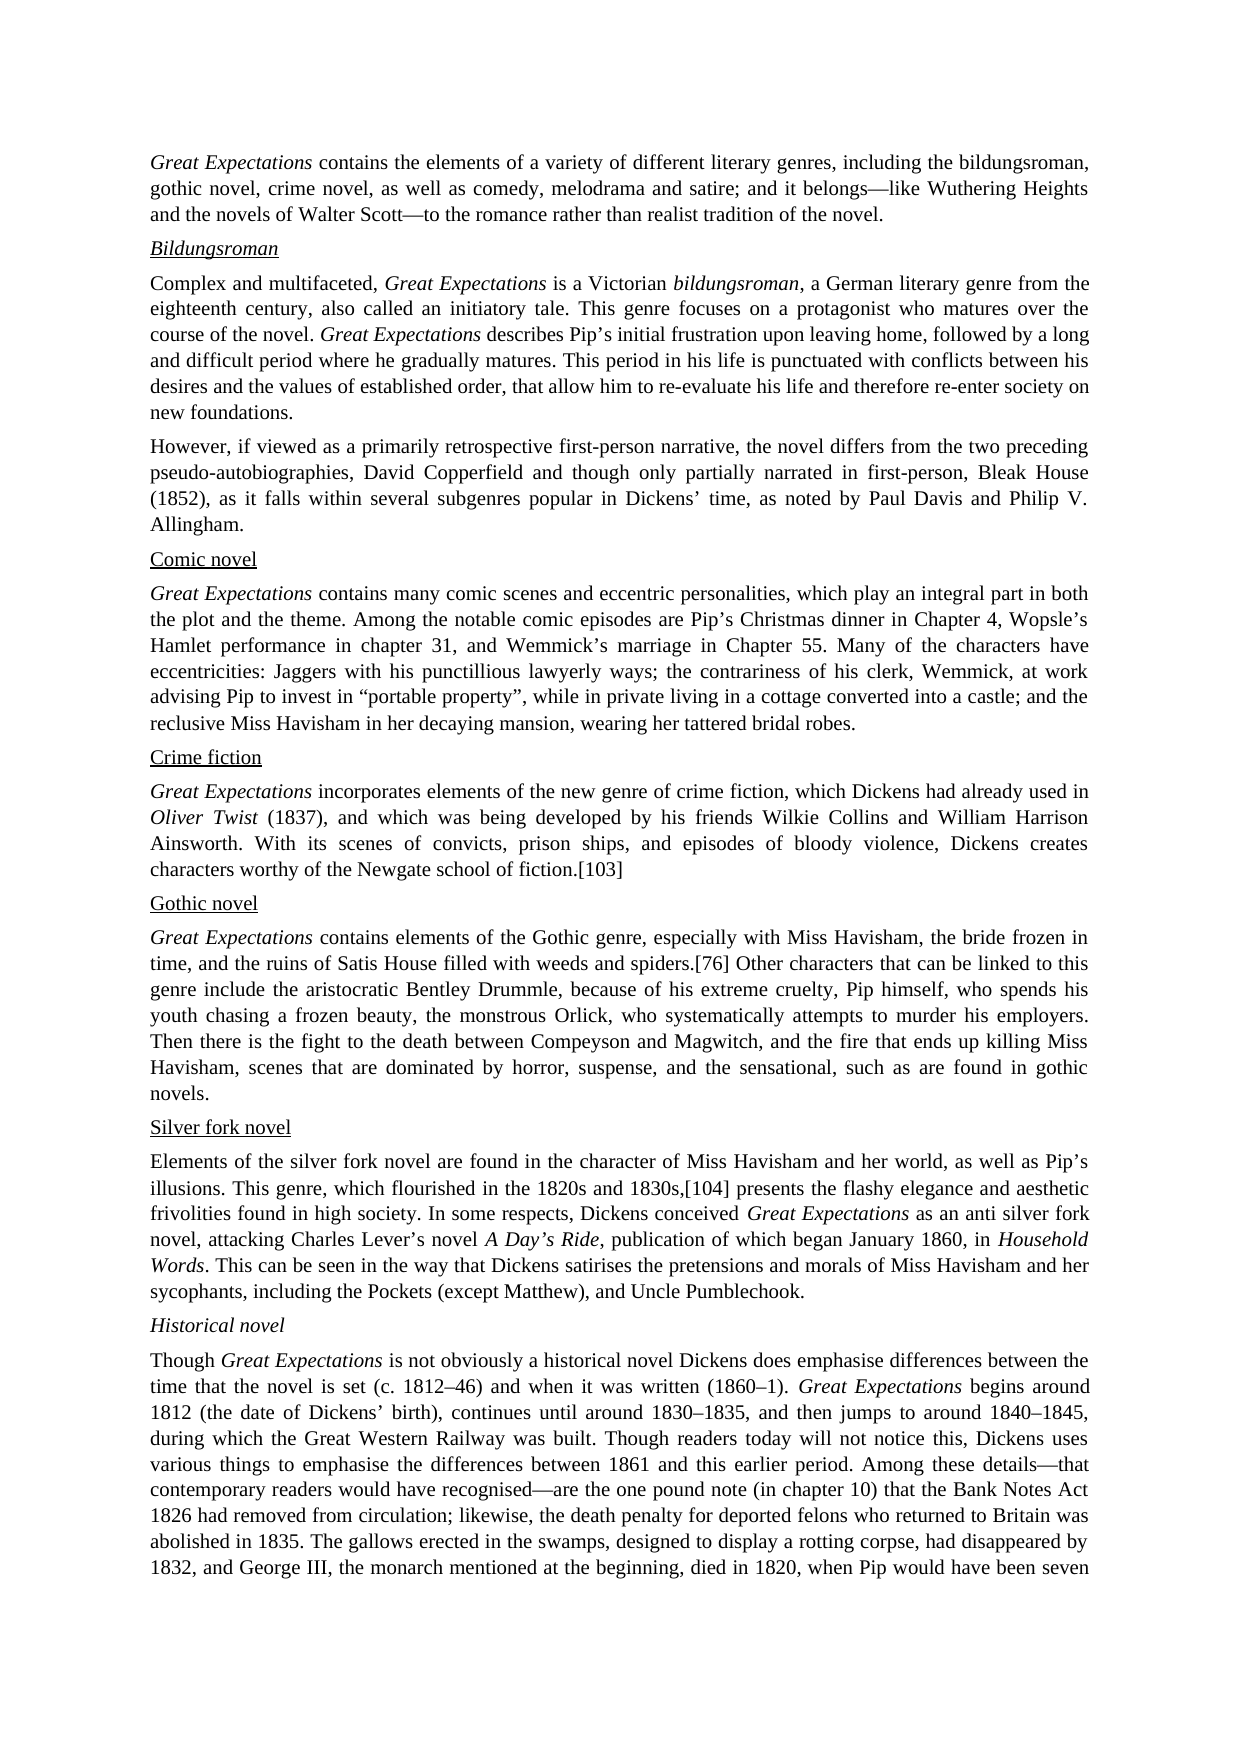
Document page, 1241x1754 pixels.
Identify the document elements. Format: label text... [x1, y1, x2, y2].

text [150, 1348, 1090, 1579]
text Bildungsroman [150, 236, 1090, 260]
text Great Expectations contains the elements of a variety of different literary genres, including the bildungsroman, gothic novel, crime novel, as well as comedy, melodrama and satire; and it belongs—like Wuthering Heights and the novels of Walter Scott—to the romance rather than realist tradition of the novel. [150, 150, 1090, 226]
text Complex and multifaceted, Great Expectations is a Victorian bildungsroman, a German literary genre from the eighteenth century, also called an initiatory tale. This genre focuses on a protagonist who matures over the course of the novel. Great Expectations describes Pip’s initial frustration upon leaving home, followed by a long and difficult period where he gradually matures. This period in his life is punctuated with conflicts between his desires and the values of established order, that allow him to re-evaluate his life and therefore re-enter society on new foundations. [150, 270, 1090, 424]
text Elements of the silver fork novel are found in the character of Miss Havisham and her world, as well as Pip’s illusions. This genre, which flourished in the 1820s and 1830s,[104] presents the flashy elegance and aesthetic frivolities found in high society. In some respects, Dickens conceived Great Expectations as an anti silver fork novel, attacking Charles Lever’s novel A Day’s Ride, publication of which began January 1860, in Household Words. This can be seen in the way that Dickens satirises the pretensions and morals of Miss Havisham and her sycophants, including the Pockets (except Matthew), and Uncle Pumblechook. [150, 1149, 1090, 1303]
text However, if viewed as a primarily retrospective first-person narrative, the novel differs from the two preceding pseudo-autobiographies, David Copperfield and though only partially narrated in first-person, Bleak House (1852), as it falls within several subgenres popular in Dickens’ time, as noted by Paul Davis and Philip V. Allingham. [150, 434, 1090, 536]
text Great Expectations incorporates elements of the new genre of crime fiction, which Dickens had already used in Oliver Twist (1837), and which was being developed by his friends Wilkie Collins and William Harrison Ainsworth. With its scenes of convicts, prison ships, and episodes of bloody violence, Dickens creates characters worthy of the Newgate school of fiction.[103] [150, 779, 1090, 881]
text Silver fork novel [150, 1115, 1090, 1139]
text Gothic novel [150, 891, 1090, 915]
text Comic novel [150, 546, 1090, 571]
text Great Expectations contains many comic scenes and eccentric personalities, which play an integral part in both the plot and the theme. Among the notable comic episodes are Pip’s Christmas dinner in Chapter 4, Wopsle’s Hamlet performance in chapter 31, and Wemmick’s marriage in Chapter 55. Many of the characters have eccentricities: Jaggers with his punctillious lawyerly ways; the contrariness of his clerk, Wemmick, at work advising Pip to invest in “portable property”, while in private living in a cottage converted into a castle; and the reclusive Miss Havisham in her decaying mansion, wearing her tattered bridal robes. [150, 581, 1090, 734]
text Crime fiction [150, 745, 1090, 769]
text Historical novel [150, 1313, 1090, 1337]
text Great Expectations contains elements of the Gothic genre, especially with Miss Havisham, the bride frozen in time, and the ruins of Satis House filled with weeds and spiders.[76] Other characters that can be linked to this genre include the aristocratic Bentley Drummle, because of his extreme cruelty, Pip himself, who spends his youth chasing a frozen beauty, the monstrous Orlick, who systematically attempts to murder his employers. Then there is the fight to the death between Compeyson and Magwitch, and the fire that ends up killing Miss Havisham, scenes that are dominated by horror, suspense, and the sensational, such as are found in gothic novels. [150, 925, 1090, 1105]
